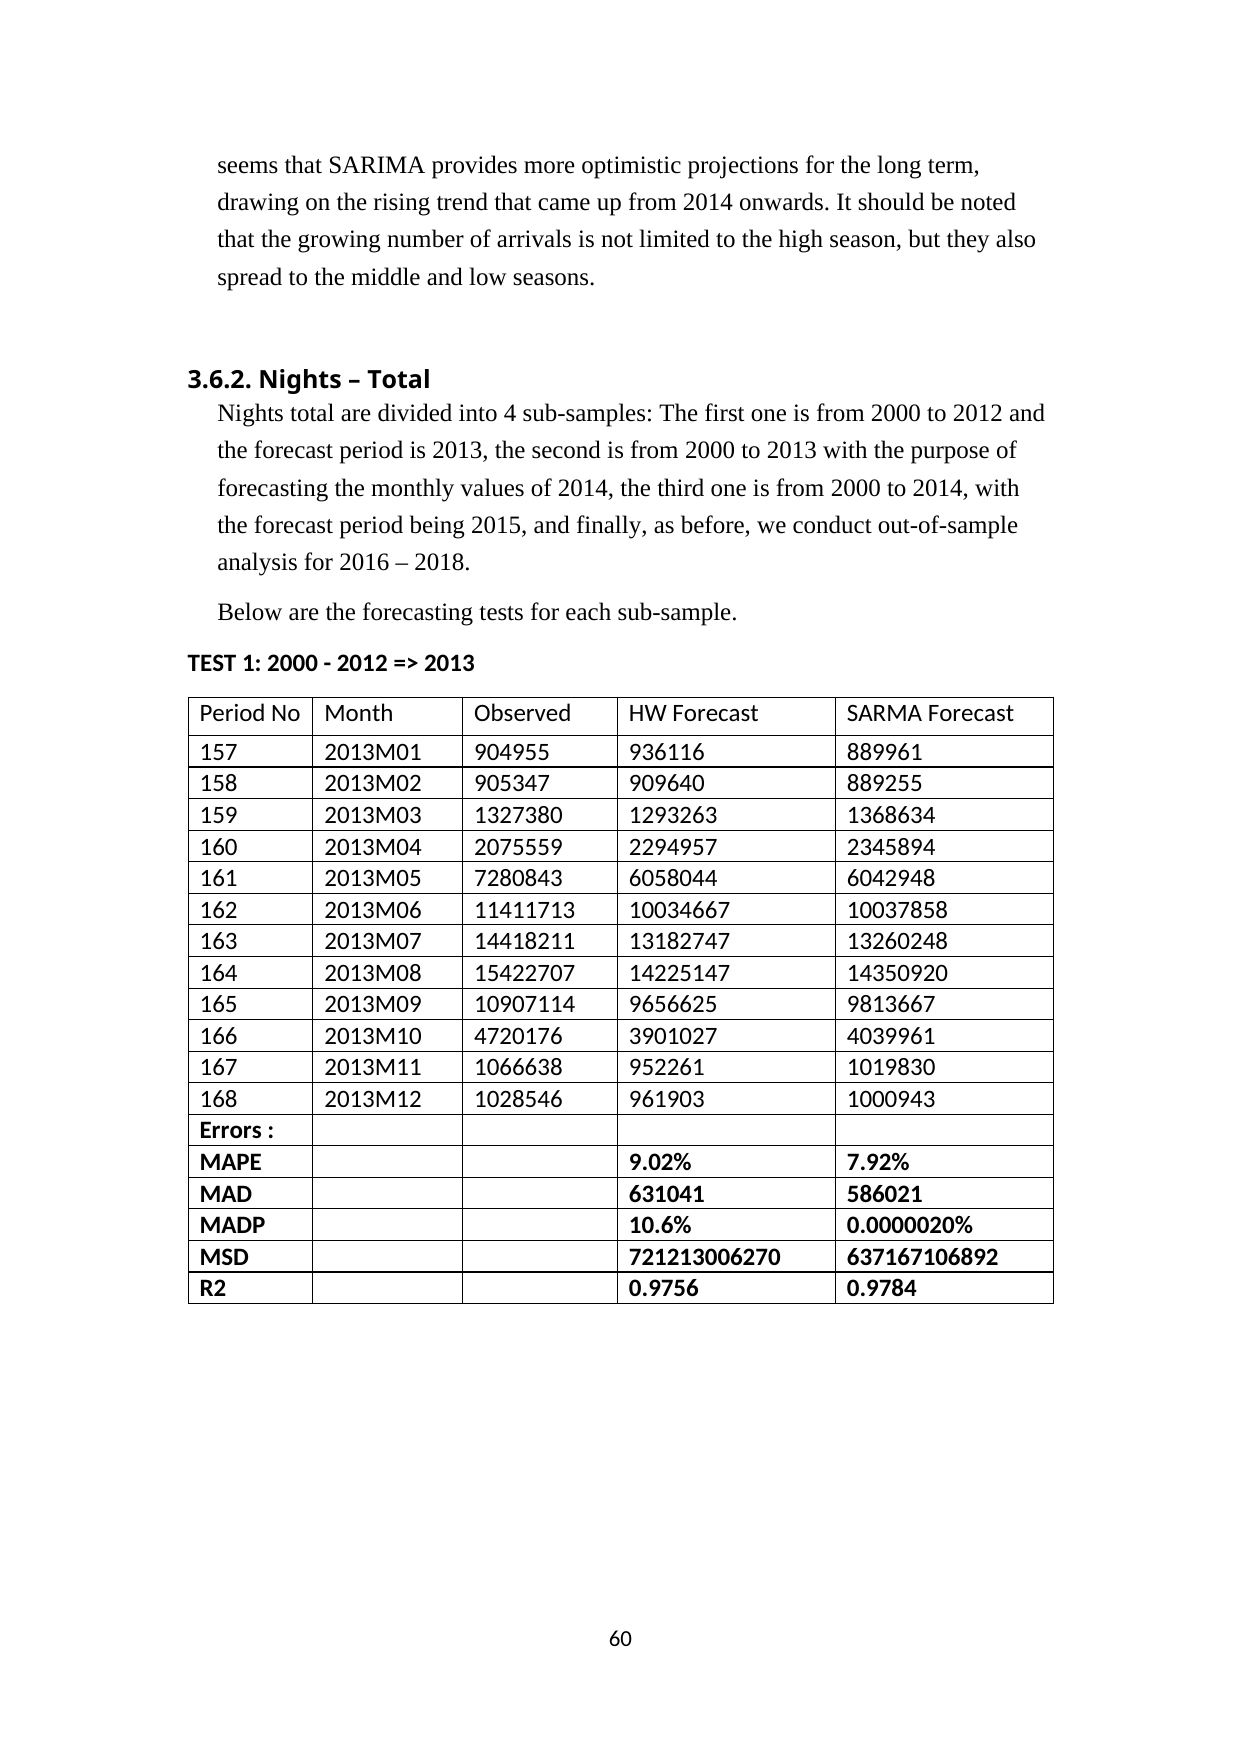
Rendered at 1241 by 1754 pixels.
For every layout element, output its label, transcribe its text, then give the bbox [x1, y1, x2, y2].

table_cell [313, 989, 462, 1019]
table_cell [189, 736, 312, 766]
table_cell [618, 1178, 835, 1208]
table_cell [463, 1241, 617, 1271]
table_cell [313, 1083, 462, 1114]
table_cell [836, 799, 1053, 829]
list Below are the forecasting tests for each sub-sample. [217, 597, 1053, 626]
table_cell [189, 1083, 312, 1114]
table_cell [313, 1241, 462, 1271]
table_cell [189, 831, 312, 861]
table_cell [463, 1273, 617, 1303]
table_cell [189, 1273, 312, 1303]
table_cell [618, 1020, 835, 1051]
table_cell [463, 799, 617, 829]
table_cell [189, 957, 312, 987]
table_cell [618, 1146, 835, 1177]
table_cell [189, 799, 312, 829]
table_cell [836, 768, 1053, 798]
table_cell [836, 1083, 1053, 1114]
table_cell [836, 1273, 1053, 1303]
text TEST 1: 2000 - 2012 => 2013 [187, 647, 1053, 677]
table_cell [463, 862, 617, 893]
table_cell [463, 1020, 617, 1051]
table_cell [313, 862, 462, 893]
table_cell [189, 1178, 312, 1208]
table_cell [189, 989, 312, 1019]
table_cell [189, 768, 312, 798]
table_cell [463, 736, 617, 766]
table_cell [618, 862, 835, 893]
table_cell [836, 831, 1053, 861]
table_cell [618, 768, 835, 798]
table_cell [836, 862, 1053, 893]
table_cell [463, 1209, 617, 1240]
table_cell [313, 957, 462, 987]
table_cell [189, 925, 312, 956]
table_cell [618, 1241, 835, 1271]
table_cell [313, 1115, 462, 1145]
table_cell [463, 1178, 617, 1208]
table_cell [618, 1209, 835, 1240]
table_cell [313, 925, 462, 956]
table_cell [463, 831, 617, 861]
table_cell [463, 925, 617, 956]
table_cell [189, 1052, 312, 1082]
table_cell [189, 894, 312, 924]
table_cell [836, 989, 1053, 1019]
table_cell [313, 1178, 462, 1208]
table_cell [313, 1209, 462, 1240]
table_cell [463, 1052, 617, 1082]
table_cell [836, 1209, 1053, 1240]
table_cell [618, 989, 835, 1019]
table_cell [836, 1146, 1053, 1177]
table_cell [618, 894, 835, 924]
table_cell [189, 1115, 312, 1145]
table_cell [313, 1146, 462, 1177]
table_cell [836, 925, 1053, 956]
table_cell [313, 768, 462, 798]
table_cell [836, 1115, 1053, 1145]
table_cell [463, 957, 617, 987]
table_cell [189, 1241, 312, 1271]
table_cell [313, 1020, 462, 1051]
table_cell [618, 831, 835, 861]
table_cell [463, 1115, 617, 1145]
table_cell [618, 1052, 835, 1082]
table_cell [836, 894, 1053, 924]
list Nights total are divided into 4 sub-samples: The first one is from 2000 to 2012 and the forecast period is 2013, the second is from 2000 to 2013 with the purpose of forecasting the monthly values of 2014, the third one is from 2000 to 2014, with the forecast period being 2015, and finally, as before, we conduct out-of-sample analysis for 2016 – 2018. [217, 398, 1053, 576]
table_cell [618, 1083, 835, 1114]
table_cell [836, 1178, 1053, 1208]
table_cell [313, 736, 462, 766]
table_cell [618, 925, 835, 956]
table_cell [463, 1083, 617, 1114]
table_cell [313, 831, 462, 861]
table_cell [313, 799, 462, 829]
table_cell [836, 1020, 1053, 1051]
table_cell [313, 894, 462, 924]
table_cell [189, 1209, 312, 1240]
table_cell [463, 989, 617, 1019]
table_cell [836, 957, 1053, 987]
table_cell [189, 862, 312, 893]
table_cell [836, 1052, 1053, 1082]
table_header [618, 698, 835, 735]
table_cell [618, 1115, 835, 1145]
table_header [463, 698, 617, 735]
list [217, 150, 1053, 291]
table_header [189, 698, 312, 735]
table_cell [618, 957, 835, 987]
subtitle 3.6.2. Nights – Total [187, 361, 1053, 396]
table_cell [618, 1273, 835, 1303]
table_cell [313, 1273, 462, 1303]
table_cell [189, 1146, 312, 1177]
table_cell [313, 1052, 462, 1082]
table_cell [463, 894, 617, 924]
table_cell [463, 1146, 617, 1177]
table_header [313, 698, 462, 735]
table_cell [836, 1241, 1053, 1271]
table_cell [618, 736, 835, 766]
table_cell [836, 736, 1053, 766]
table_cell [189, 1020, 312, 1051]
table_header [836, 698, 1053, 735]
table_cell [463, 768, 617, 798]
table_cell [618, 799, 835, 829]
